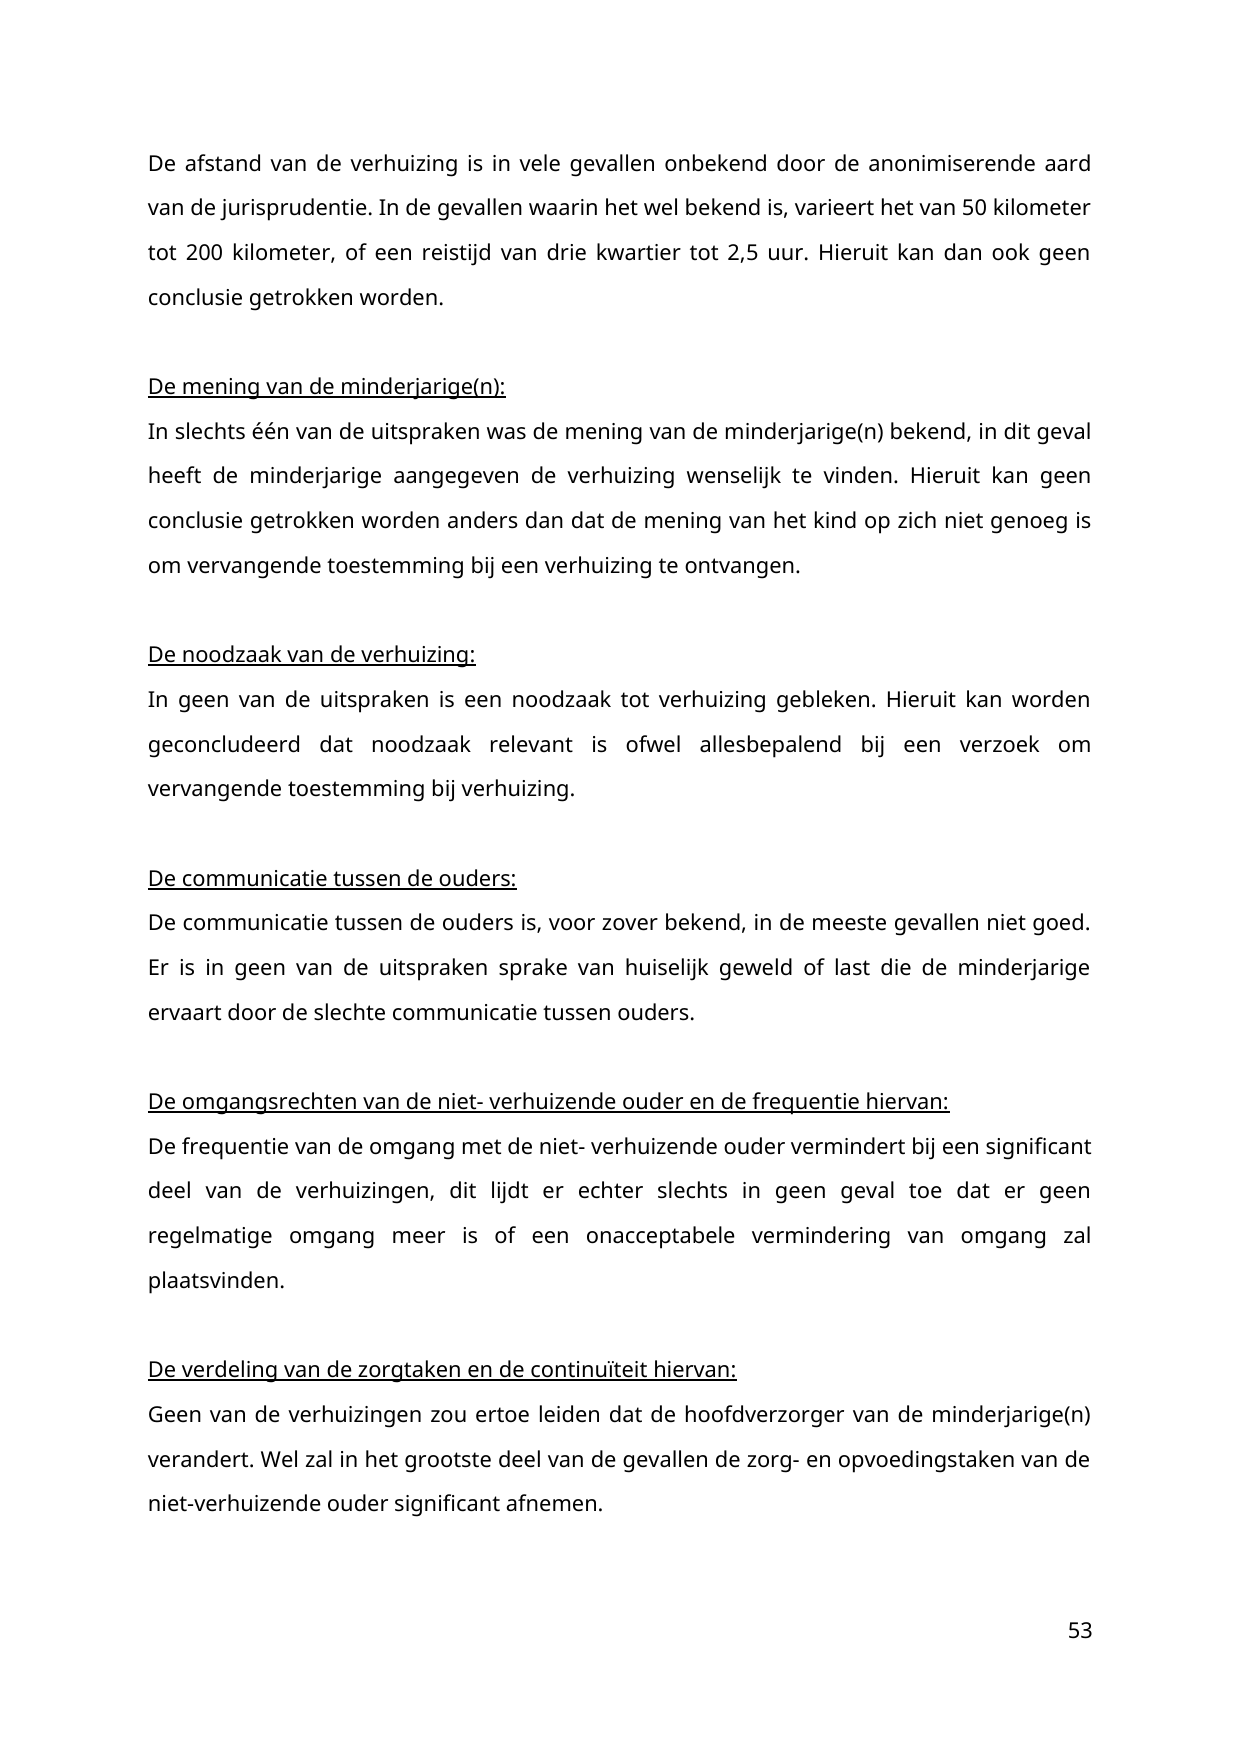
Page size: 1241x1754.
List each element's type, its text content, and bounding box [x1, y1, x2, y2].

text De mening van de minderjarige(n): [148, 371, 1092, 401]
text De omgangsrechten van de niet- verhuizende ouder en de frequentie hiervan: [148, 1086, 1092, 1116]
text De afstand van de verhuizing is in vele gevallen onbekend door de anonimiserende aard van de jurisprudentie. In de gevallen waarin het wel bekend is, varieert het van 50 kilometer tot 200 kilometer, of een reistijd van drie kwartier tot 2,5 uur. Hieruit kan dan ook geen conclusie getrokken worden. [148, 148, 1092, 312]
text In geen van de uitspraken is een noodzaak tot verhuizing gebleken. Hieruit kan worden geconcludeerd dat noodzaak relevant is ofwel allesbepalend bij een verzoek om vervangende toestemming bij verhuizing. [148, 684, 1092, 803]
text De frequentie van de omgang met de niet- verhuizende ouder vermindert bij een significant deel van de verhuizingen, dit lijdt er echter slechts in geen geval toe dat er geen regelmatige omgang meer is of een onacceptabele vermindering van omgang zal plaatsvinden. [148, 1131, 1092, 1295]
text In slechts één van de uitspraken was de mening van de minderjarige(n) bekend, in dit geval heeft de minderjarige aangegeven de verhuizing wenselijk te vinden. Hieruit kan geen conclusie getrokken worden anders dan dat de mening van het kind op zich niet genoeg is om vervangende toestemming bij een verhuizing te ontvangen. [148, 416, 1092, 580]
text De communicatie tussen de ouders: [148, 863, 1092, 892]
text De communicatie tussen de ouders is, voor zover bekend, in de meeste gevallen niet goed. Er is in geen van de uitspraken sprake van huiselijk geweld of last die de minderjarige ervaart door de slechte communicatie tussen ouders. [148, 907, 1092, 1027]
text Geen van de verhuizingen zou ertoe leiden dat de hoofdverzorger van de minderjarige(n) verandert. Wel zal in het grootste deel van de gevallen de zorg- en opvoedingstaken van de niet-verhuizende ouder significant afnemen. [148, 1399, 1092, 1518]
text De verdeling van de zorgtaken en de continuïteit hiervan: [148, 1354, 1092, 1384]
text De noodzaak van de verhuizing: [148, 639, 1092, 669]
